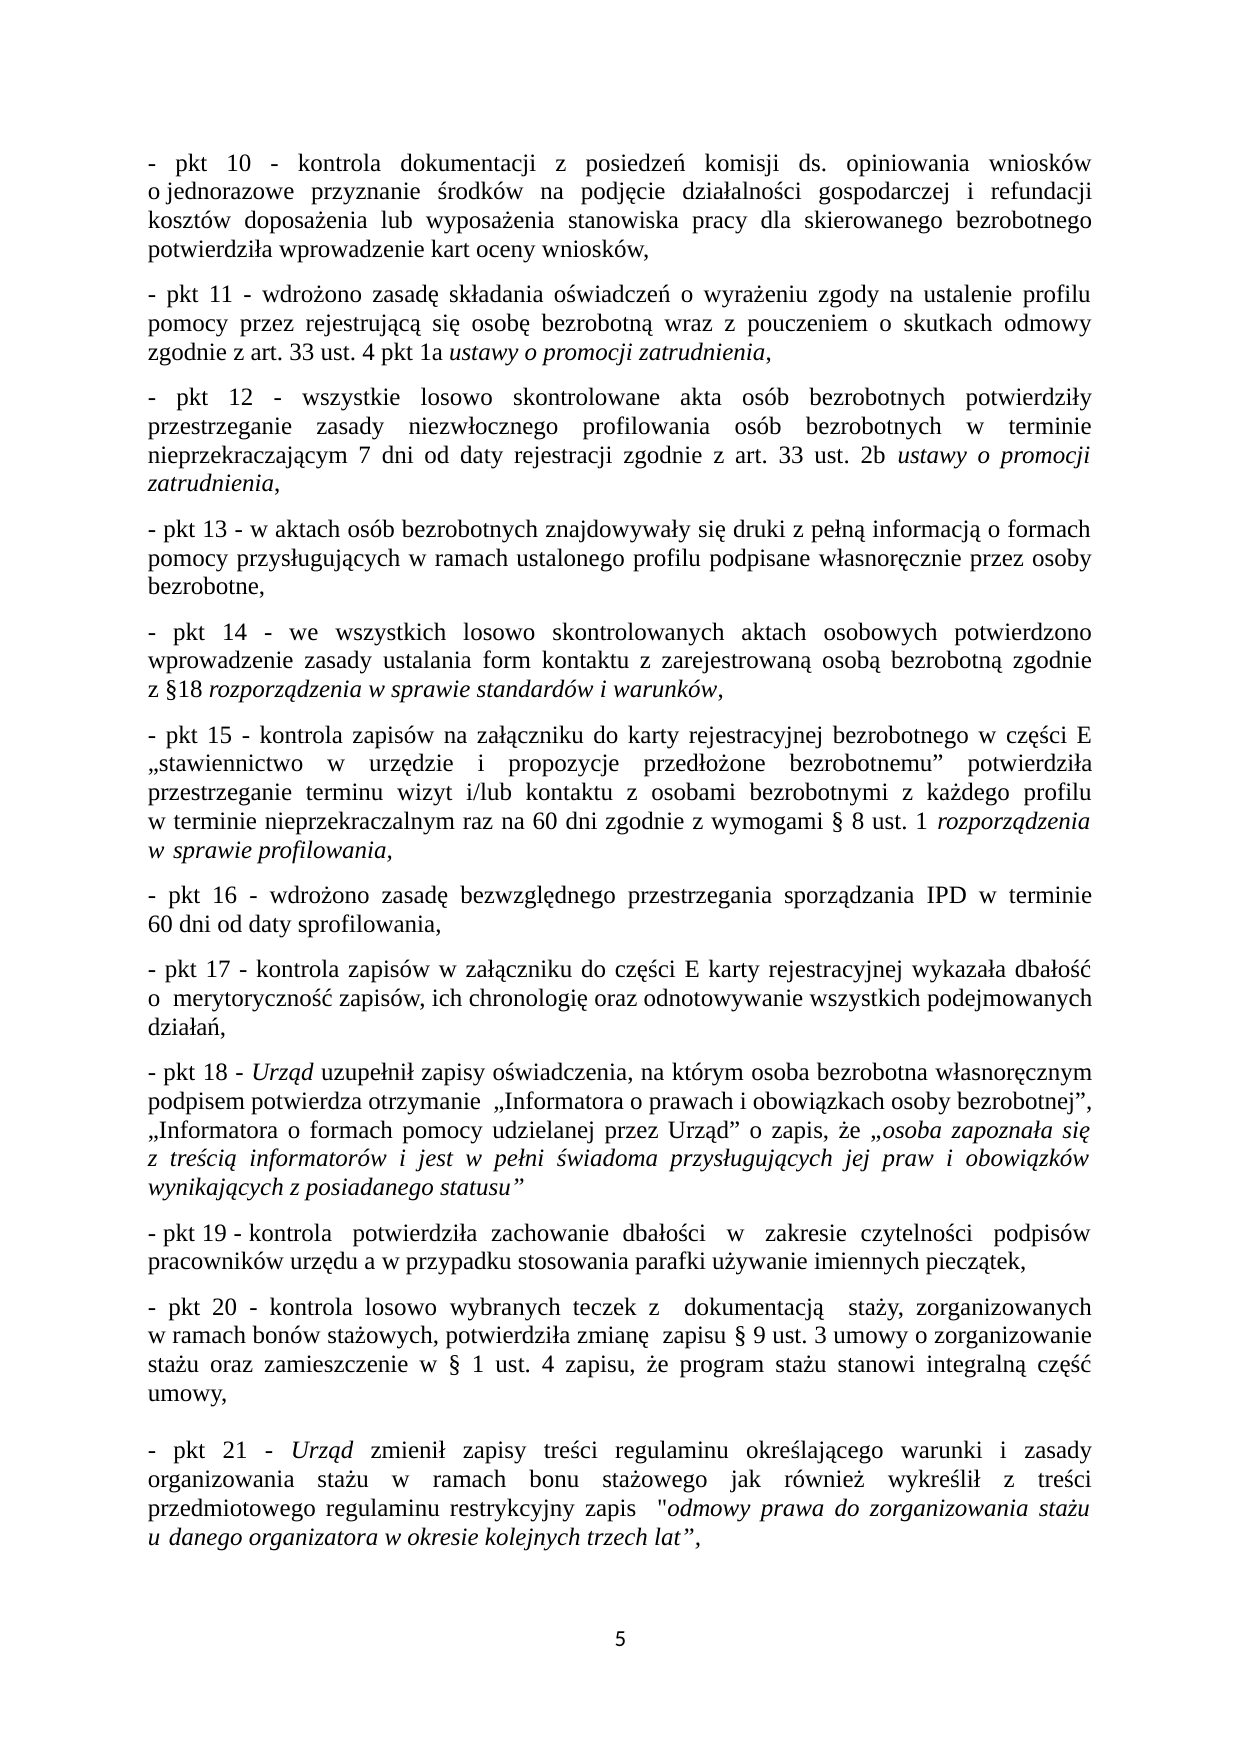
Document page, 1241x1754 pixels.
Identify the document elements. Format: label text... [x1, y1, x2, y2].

text - pkt 17 - kontrola zapisów w załączniku do części E karty rejestracyjnej wykazała dbałość o merytoryczność zapisów, ich chronologię oraz odnotowywanie wszystkich podejmowanych działań, [148, 954, 1093, 1041]
text - pkt 19 - kontrola potwierdziła zachowanie dbałości w zakresie czytelności podpisów pracowników urzędu a w przypadku stosowania parafki używanie imiennych pieczątek, [148, 1218, 1093, 1275]
text - pkt 15 - kontrola zapisów na załączniku do karty rejestracyjnej bezrobotnego w części E „stawiennictwo w urzędzie i propozycje przedłożone bezrobotnemu” potwierdziła przestrzeganie terminu wizyt i/lub kontaktu z osobami bezrobotnymi z każdego profilu w terminie nieprzekraczalnym raz na 60 dni zgodnie z wymogami § 8 ust. 1 rozporządzenia w sprawie profilowania, [148, 720, 1093, 863]
text - pkt 12 - wszystkie losowo skontrolowane akta osób bezrobotnych potwierdziły przestrzeganie zasady niezwłocznego profilowania osób bezrobotnych w terminie nieprzekraczającym 7 dni od daty rejestracji zgodnie z art. 33 ust. 2b ustawy o promocji zatrudnienia, [148, 382, 1093, 497]
text - pkt 10 - kontrola dokumentacji z posiedzeń komisji ds. opiniowania wniosków o jednorazowe przyznanie środków na podjęcie działalności gospodarczej i refundacji kosztów doposażenia lub wyposażenia stanowiska pracy dla skierowanego bezrobotnego potwierdziła wprowadzenie kart oceny wniosków, [148, 148, 1093, 263]
text - pkt 11 - wdrożono zasadę składania oświadczeń o wyrażeniu zgody na ustalenie profilu pomocy przez rejestrującą się osobę bezrobotną wraz z pouczeniem o skutkach odmowy zgodnie z art. 33 ust. 4 pkt 1a ustawy o promocji zatrudnienia, [148, 279, 1093, 366]
text - pkt 21 - Urząd zmienił zapisy treści regulaminu określającego warunki i zasady organizowania stażu w ramach bonu stażowego jak również wykreślił z treści przedmiotowego regulaminu restrykcyjny zapis "odmowy prawa do zorganizowania stażu u danego organizatora w okresie kolejnych trzech lat”, [148, 1436, 1093, 1551]
text - pkt 14 - we wszystkich losowo skontrolowanych aktach osobowych potwierdzono wprowadzenie zasady ustalania form kontaktu z zarejestrowaną osobą bezrobotną zgodnie z §18 rozporządzenia w sprawie standardów i warunków, [148, 617, 1093, 703]
text - pkt 16 - wdrożono zasadę bezwzględnego przestrzegania sporządzania IPD w terminie 60 dni od daty sprofilowania, [148, 880, 1093, 938]
text - pkt 13 - w aktach osób bezrobotnych znajdowywały się druki z pełną informacją o formach pomocy przysługujących w ramach ustalonego profilu podpisane własnoręcznie przez osoby bezrobotne, [148, 514, 1093, 600]
text - pkt 20 - kontrola losowo wybranych teczek z dokumentacją staży, zorganizowanych w ramach bonów stażowych, potwierdziła zmianę zapisu § 9 ust. 3 umowy o zorganizowanie stażu oraz zamieszczenie w § 1 ust. 4 zapisu, że program stażu stanowi integralną część umowy, [148, 1292, 1093, 1407]
text - pkt 18 - Urząd uzupełnił zapisy oświadczenia, na którym osoba bezrobotna własnoręcznym podpisem potwierdza otrzymanie „Informatora o prawach i obowiązkach osoby bezrobotnej”, „Informatora o formach pomocy udzielanej przez Urząd” o zapis, że „osoba zapoznała się z treścią informatorów i jest w pełni świadoma przysługujących jej praw i obowiązków wynikających z posiadanego statusu” [148, 1057, 1093, 1201]
